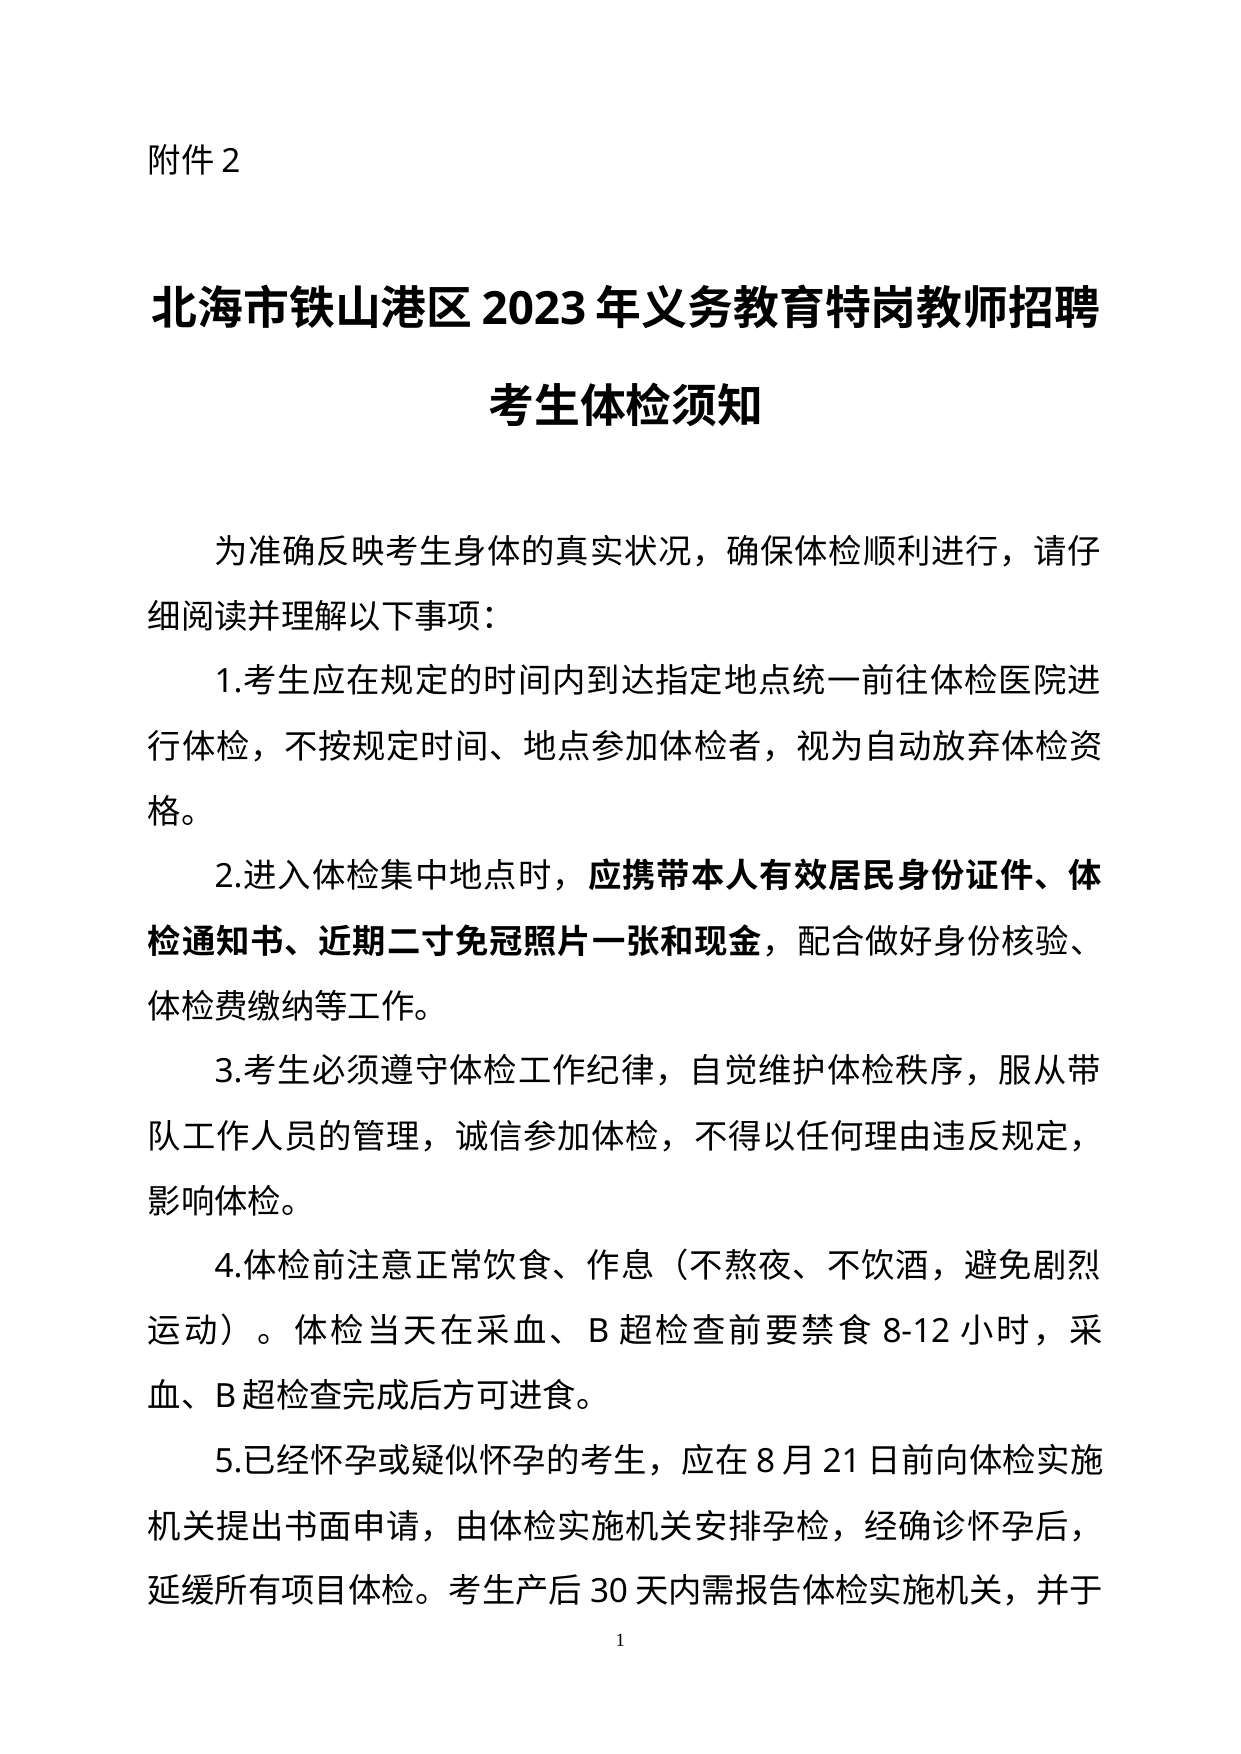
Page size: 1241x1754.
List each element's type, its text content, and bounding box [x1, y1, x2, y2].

text 附件2 [148, 126, 1103, 191]
text 3.考生必须遵守体检工作纪律，自觉维护体检秩序，服从带队工作人员的管理，诚信参加体检，不得以任何理由违反规定，影响体检。 [148, 1036, 1103, 1231]
text 1.考生应在规定的时间内到达指定地点统一前往体检医院进行体检，不按规定时间、地点参加体检者，视为自动放弃体检资格。 [148, 646, 1103, 841]
text 2.进入体检集中地点时，应携带本人有效居民身份证件、体检通知书、近期二寸免冠照片一张和现金，配合做好身份核验、体检费缴纳等工作。 [148, 841, 1103, 1036]
subtitle 考生体检须知 [148, 353, 1103, 451]
subtitle 北海市铁山港区2023年义务教育特岗教师招聘 [148, 256, 1103, 353]
text 4.体检前注意正常饮食、作息（不熬夜、不饮酒，避免剧烈运动）。体检当天在采血、B超检查前要禁食8-12小时，采血、B超检查完成后方可进食。 [148, 1231, 1103, 1426]
text 为准确反映考生身体的真实状况，确保体检顺利进行，请仔细阅读并理解以下事项： [148, 516, 1103, 646]
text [148, 1426, 1103, 1621]
